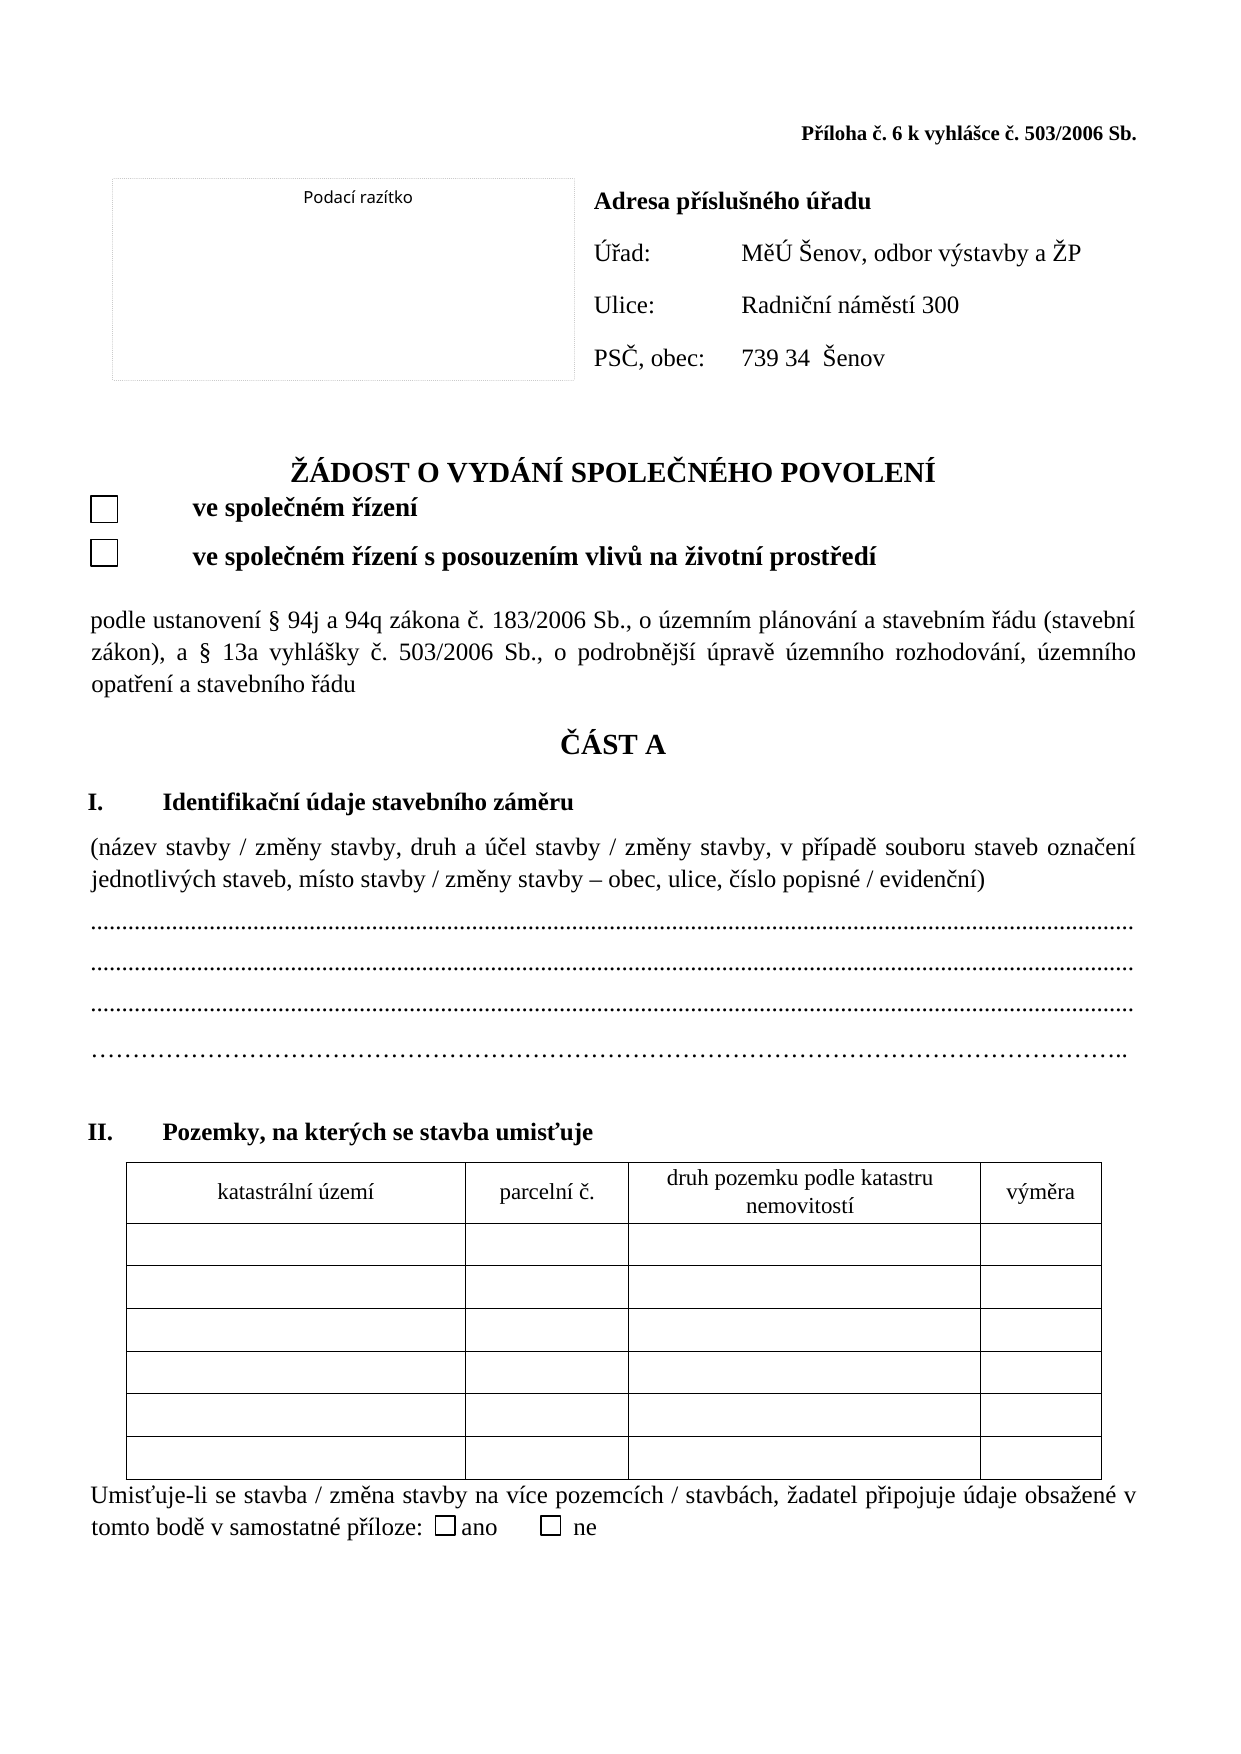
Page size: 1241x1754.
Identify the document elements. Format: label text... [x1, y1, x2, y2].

table_cell [981, 1266, 1101, 1308]
table_cell [981, 1437, 1101, 1479]
table_cell [127, 1266, 465, 1308]
text Umisťuje-li se stavba / změna stavby na více pozemcích / stavbách, žadatel připojuje údaje obsažené v tomto bodě v samostatné příloze: ano ne [90, 1480, 1137, 1541]
text ....................................................................................................................................................................... [90, 947, 1137, 976]
subtitle Pozemky, na kterých se stavba umisťuje [87, 1117, 1137, 1145]
table_cell [629, 1394, 980, 1436]
text ve společném řízení [89, 491, 1137, 522]
subtitle ŽÁDOST O VYDÁNÍ SPOLEČNÉHO POVOLENÍ [89, 455, 1137, 488]
text podle ustanovení § 94j a 94q zákona č. 183/2006 Sb., o územním plánování a stavebním řádu (stavební zákon), a § 13a vyhlášky č. 503/2006 Sb., o podrobnější úpravě územního rozhodování, územního opatření a stavebního řádu [90, 605, 1137, 698]
table_cell [629, 1352, 980, 1393]
text Příloha č. 6 k vyhlášce č. 503/2006 Sb. [89, 121, 1137, 145]
table_cell [629, 1309, 980, 1351]
table_header parcelní č. [466, 1163, 628, 1222]
table_cell [466, 1224, 628, 1265]
table_cell [127, 1309, 465, 1351]
table_cell [981, 1309, 1101, 1351]
table_cell [981, 1224, 1101, 1265]
table_cell [466, 1437, 628, 1479]
table_cell [466, 1309, 628, 1351]
table_header výměra [981, 1163, 1101, 1222]
table_cell [127, 1352, 465, 1393]
subtitle ČÁST A [89, 727, 1137, 761]
table_cell [127, 1224, 465, 1265]
table_header katastrální území [127, 1163, 465, 1222]
text ve společném řízení s posouzením vlivů na životní prostředí [89, 540, 1137, 572]
table_cell [127, 1437, 465, 1479]
table_header druh pozemku podle katastru nemovitostí [629, 1163, 980, 1222]
subtitle Identifikační údaje stavebního záměru [87, 787, 1137, 816]
table_cell [466, 1352, 628, 1393]
table_cell [981, 1352, 1101, 1393]
text (název stavby / změny stavby, druh a účel stavby / změny stavby, v případě souboru staveb označení jednotlivých staveb, místo stavby / změny stavby – obec, ulice, číslo popisné / evidenční) [90, 832, 1137, 893]
text ....................................................................................................................................................................... [90, 906, 1137, 934]
table_cell [629, 1224, 980, 1265]
text ....................................................................................................................................................................... [90, 988, 1137, 1017]
table_cell [466, 1266, 628, 1308]
text …………………………………………………………………………………………………………….. [90, 1034, 1137, 1063]
table_cell [981, 1394, 1101, 1436]
table_cell [466, 1394, 628, 1436]
table_cell [127, 1394, 465, 1436]
table_cell [629, 1437, 980, 1479]
table_cell [629, 1266, 980, 1308]
